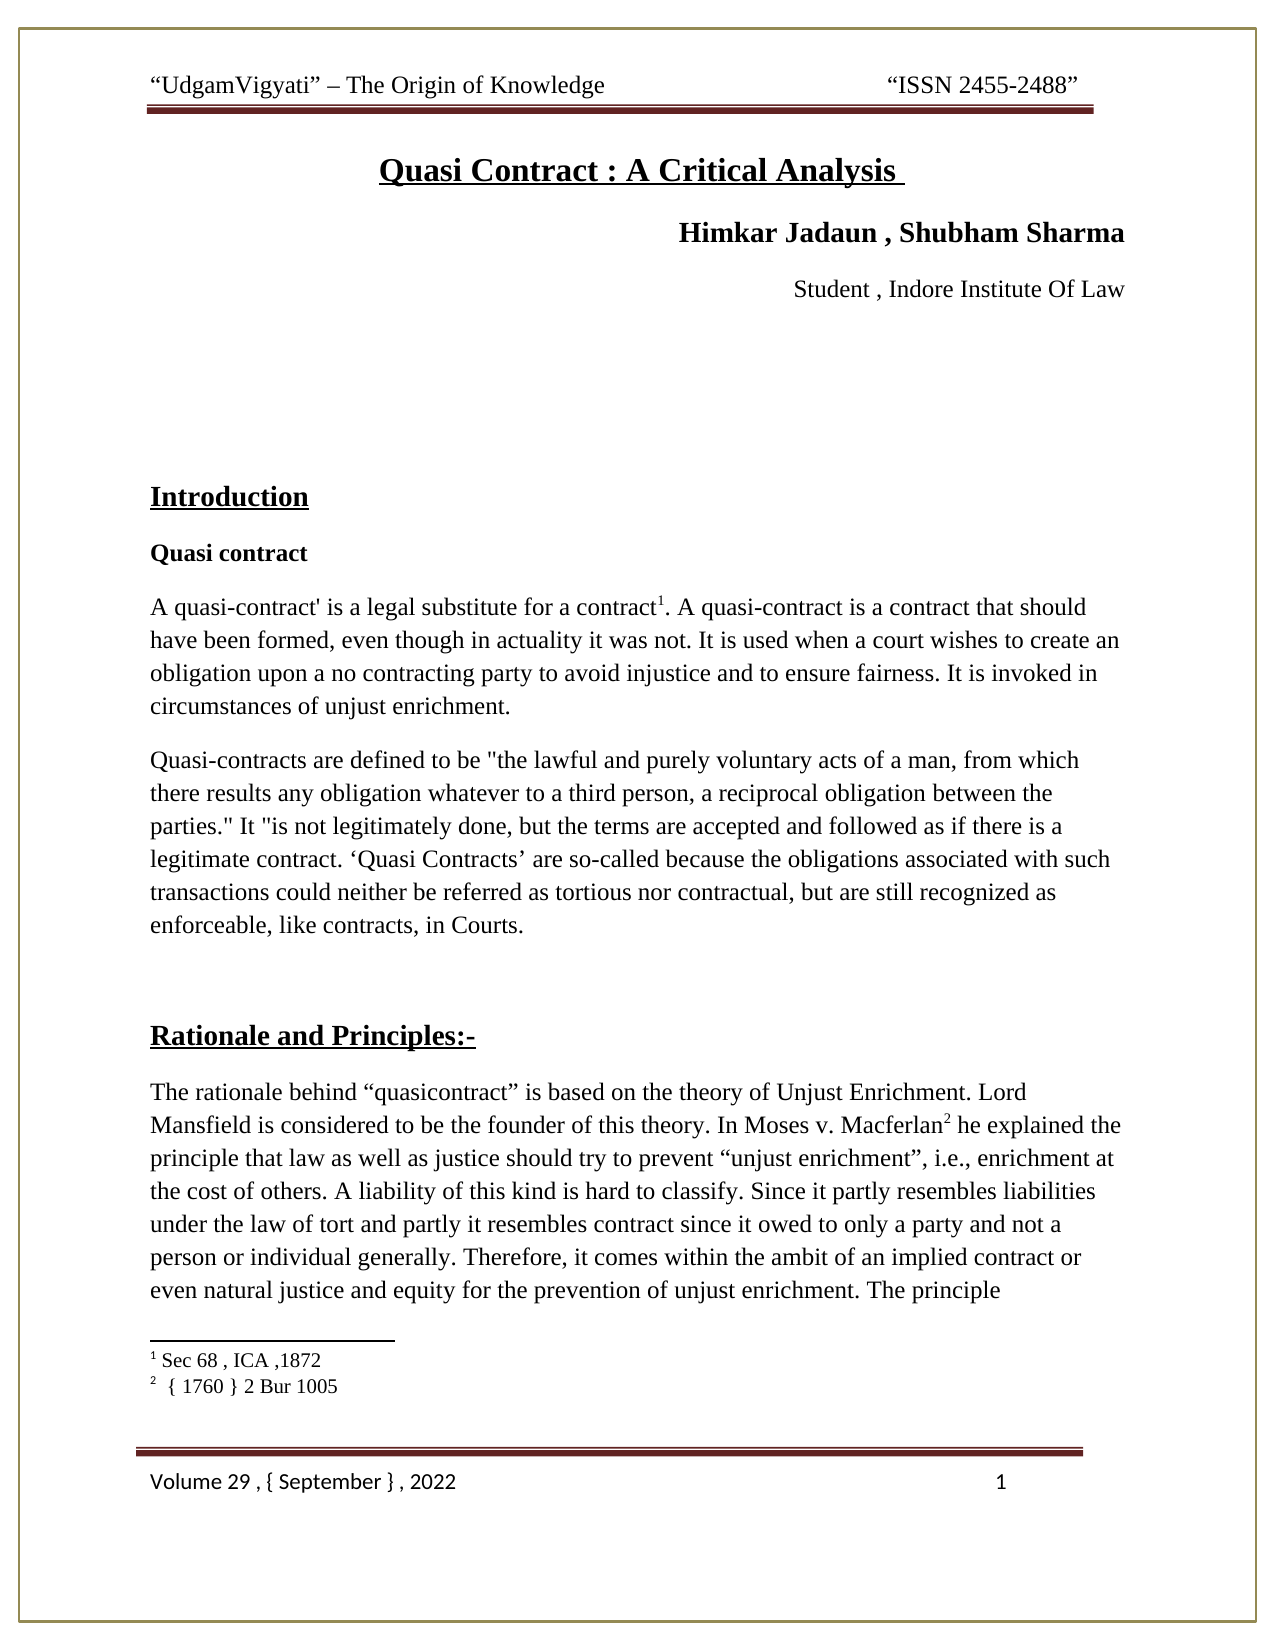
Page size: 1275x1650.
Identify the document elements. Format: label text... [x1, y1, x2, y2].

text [150, 1077, 1125, 1304]
text Rationale and Principles:- [150, 1018, 1125, 1051]
text Quasi-contracts are defined to be "the lawful and purely voluntary acts of a man, from which there results any obligation whatever to a third person, a reciprocal obligation between the parties." It "is not legitimately done, but the terms are accepted and followed as if there is a legitimate contract. ‘Quasi Contracts’ are so-called because the obligations associated with such transactions could neither be referred as tortious nor contractual, but are still recognized as enforceable, like contracts, in Courts. [150, 745, 1125, 939]
text Quasi Contract : A Critical Analysis [150, 150, 1125, 188]
text Student , Indore Institute Of Law [150, 274, 1125, 303]
text A quasi-contract' is a legal substitute for a contract. A quasi-contract is a contract that should have been formed, even though in actuality it was not. It is used when a court wishes to create an obligation upon a no contracting party to avoid injustice and to ensure fairness. It is invoked in circumstances of unjust enrichment. [150, 592, 1125, 720]
text Quasi contract [150, 538, 1125, 567]
text Himkar Jadaun , Shubham Sharma [150, 215, 1125, 248]
text Introduction [150, 479, 1125, 512]
